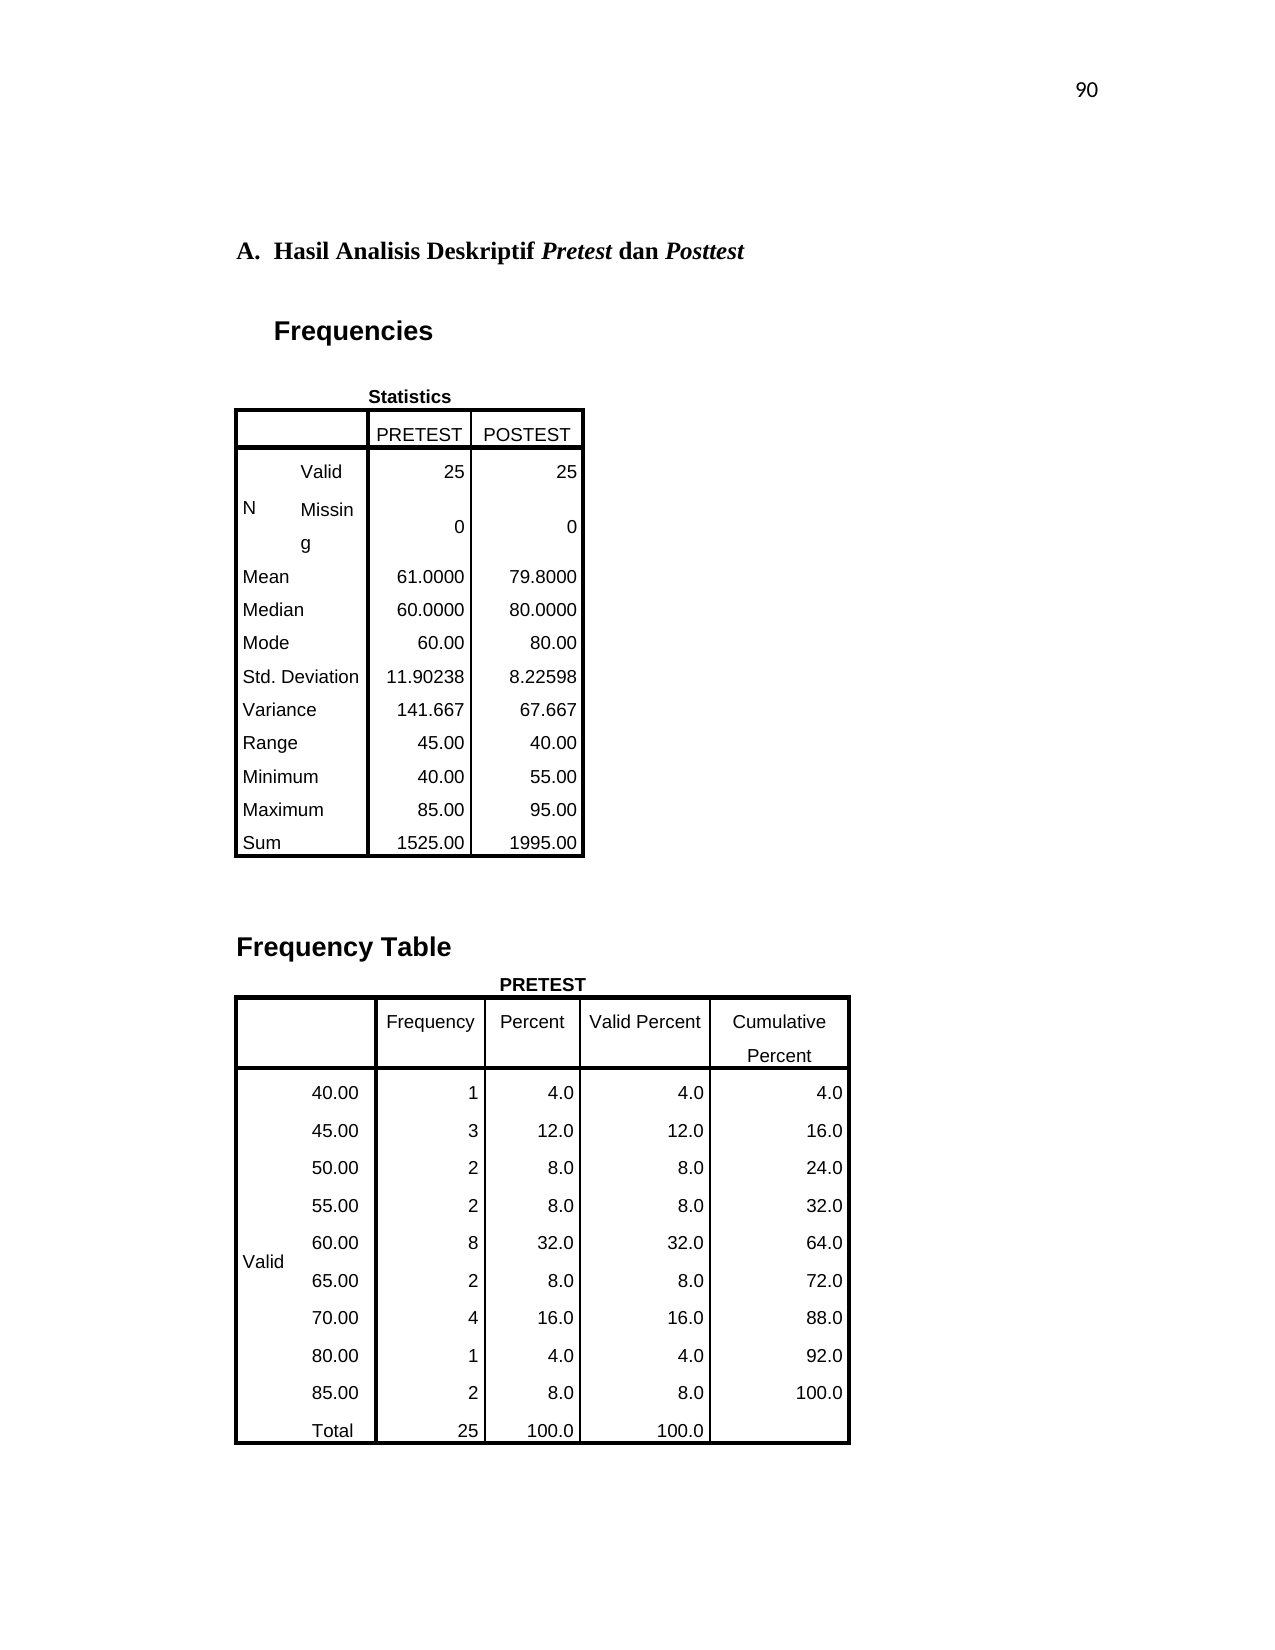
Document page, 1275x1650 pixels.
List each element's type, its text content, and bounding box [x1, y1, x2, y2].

table_cell Range [238, 720, 366, 754]
table_cell Variance [238, 687, 366, 720]
table_cell 12.0 [581, 1104, 709, 1141]
table_cell 1995.00 [472, 820, 581, 854]
table_cell 64.0 [711, 1216, 847, 1254]
table_cell 3 [378, 1104, 484, 1141]
table_cell 8.0 [486, 1254, 579, 1291]
table_cell 0 [472, 483, 581, 554]
list Hasil Analisis Deskriptif Pretest dan Posttest [236, 236, 1098, 265]
table_cell 95.00 [472, 787, 581, 820]
text Frequencies [274, 314, 1098, 346]
table_cell Valid [294, 450, 366, 483]
table_cell 79.8000 [472, 554, 581, 587]
table_cell Cumulative Percent [711, 1000, 847, 1066]
table_cell 1 [378, 1329, 484, 1366]
table_cell 16.0 [581, 1291, 709, 1329]
table_cell 8.0 [486, 1179, 579, 1216]
table_cell 45.00 [370, 720, 470, 754]
table_cell 60.0000 [370, 587, 470, 620]
table_cell 55.00 [305, 1179, 374, 1216]
table_cell 32.0 [711, 1179, 847, 1216]
table_cell 45.00 [305, 1104, 374, 1141]
table_cell 8.0 [581, 1366, 709, 1404]
table_header PRETEST [236, 962, 849, 995]
table_cell 2 [378, 1141, 484, 1179]
table_cell 4.0 [486, 1329, 579, 1366]
table_cell 32.0 [581, 1216, 709, 1254]
table_cell 24.0 [711, 1141, 847, 1179]
table_cell 8.0 [486, 1366, 579, 1404]
table_cell 4.0 [711, 1070, 847, 1104]
table_cell 11.90238 [370, 654, 470, 687]
table_cell 100.0 [486, 1404, 579, 1441]
table_cell 85.00 [305, 1366, 374, 1404]
table_cell 60.00 [370, 620, 470, 654]
table_cell 4.0 [581, 1070, 709, 1104]
table_cell 40.00 [370, 754, 470, 787]
table_cell 40.00 [472, 720, 581, 754]
table_cell 4.0 [486, 1070, 579, 1104]
table_cell 40.00 [305, 1070, 374, 1104]
table_cell Std. Deviation [238, 654, 366, 687]
table_cell 32.0 [486, 1216, 579, 1254]
table_cell 16.0 [711, 1104, 847, 1141]
table_cell Valid [238, 1070, 305, 1441]
table_cell Missing [294, 483, 366, 554]
table_cell 55.00 [472, 754, 581, 787]
table_cell 25 [378, 1404, 484, 1441]
table_cell [711, 1404, 847, 1441]
table_cell Frequency [378, 1000, 484, 1066]
table_cell 8.0 [486, 1141, 579, 1179]
table_cell 2 [378, 1179, 484, 1216]
table_cell 141.667 [370, 687, 470, 720]
table_cell 70.00 [305, 1291, 374, 1329]
table_cell 2 [378, 1366, 484, 1404]
table_cell 1525.00 [370, 820, 470, 854]
table_cell Mode [238, 620, 366, 654]
table_cell 100.0 [581, 1404, 709, 1441]
table_cell 25 [472, 450, 581, 483]
table_cell 25 [370, 450, 470, 483]
table_cell Minimum [238, 754, 366, 787]
table_cell 80.00 [305, 1329, 374, 1366]
table_cell Valid Percent [581, 1000, 709, 1066]
table_cell 4.0 [581, 1329, 709, 1366]
table_cell 8.0 [581, 1254, 709, 1291]
table_cell 2 [378, 1254, 484, 1291]
table_cell 1 [378, 1070, 484, 1104]
table_cell N [238, 450, 294, 554]
table_cell 16.0 [486, 1291, 579, 1329]
table_cell [238, 412, 366, 445]
table_header Statistics [236, 375, 583, 408]
table_cell 60.00 [305, 1216, 374, 1254]
table_cell Percent [486, 1000, 579, 1066]
table_cell 8.0 [581, 1141, 709, 1179]
table_cell 92.0 [711, 1329, 847, 1366]
table_cell 8.0 [581, 1179, 709, 1216]
table_cell Maximum [238, 787, 366, 820]
table_cell 50.00 [305, 1141, 374, 1179]
table_cell PRETEST [370, 412, 470, 445]
table_cell POSTEST [472, 412, 581, 445]
text Frequency Table [236, 931, 1098, 962]
table_cell 67.667 [472, 687, 581, 720]
table_cell Sum [238, 820, 366, 854]
table_cell 12.0 [486, 1104, 579, 1141]
table_cell 8 [378, 1216, 484, 1254]
table_cell Median [238, 587, 366, 620]
table_cell 80.0000 [472, 587, 581, 620]
table_cell [238, 1000, 374, 1066]
table_cell 65.00 [305, 1254, 374, 1291]
table_cell 72.0 [711, 1254, 847, 1291]
table_cell Mean [238, 554, 366, 587]
table_cell Total [305, 1404, 374, 1441]
table_cell 100.0 [711, 1366, 847, 1404]
table_cell 85.00 [370, 787, 470, 820]
table_cell 0 [370, 483, 470, 554]
table_cell 88.0 [711, 1291, 847, 1329]
table_cell 80.00 [472, 620, 581, 654]
table_cell 8.22598 [472, 654, 581, 687]
table_cell 61.0000 [370, 554, 470, 587]
table_cell 4 [378, 1291, 484, 1329]
